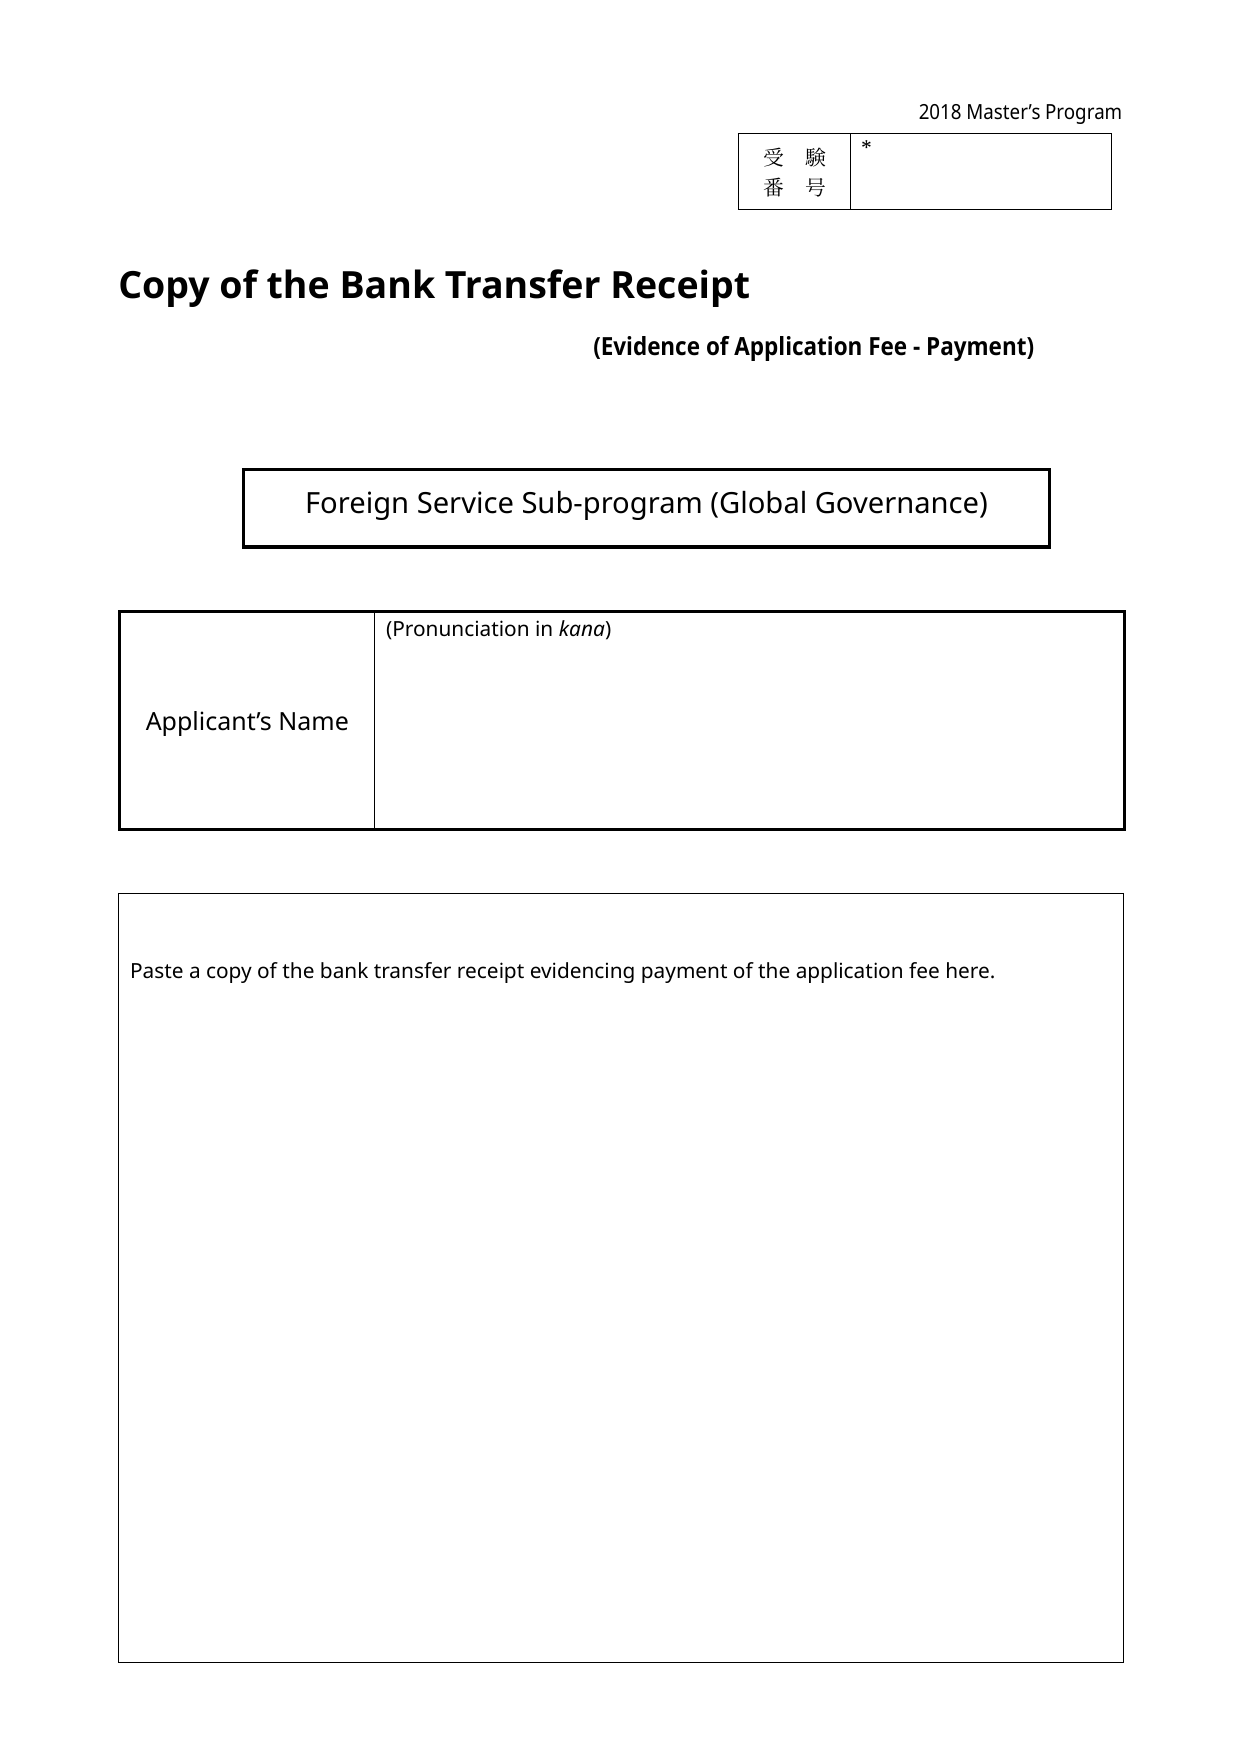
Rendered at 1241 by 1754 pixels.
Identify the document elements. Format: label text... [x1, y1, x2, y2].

table_header * [851, 134, 1111, 209]
text Copy of the Bank Transfer Receipt [118, 253, 1122, 315]
text (Evidence of Application Fee - Payment) [342, 315, 1122, 376]
table_header Applicant’s Name [121, 613, 374, 828]
table_header 受 験 番 号 [739, 134, 850, 209]
table_header Foreign Service Sub-program (Global Governance) [245, 471, 1048, 545]
text 2018 Master’s Program [118, 96, 1122, 127]
table_header (Pronunciation in kana) [375, 613, 1123, 828]
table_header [119, 894, 1123, 1662]
